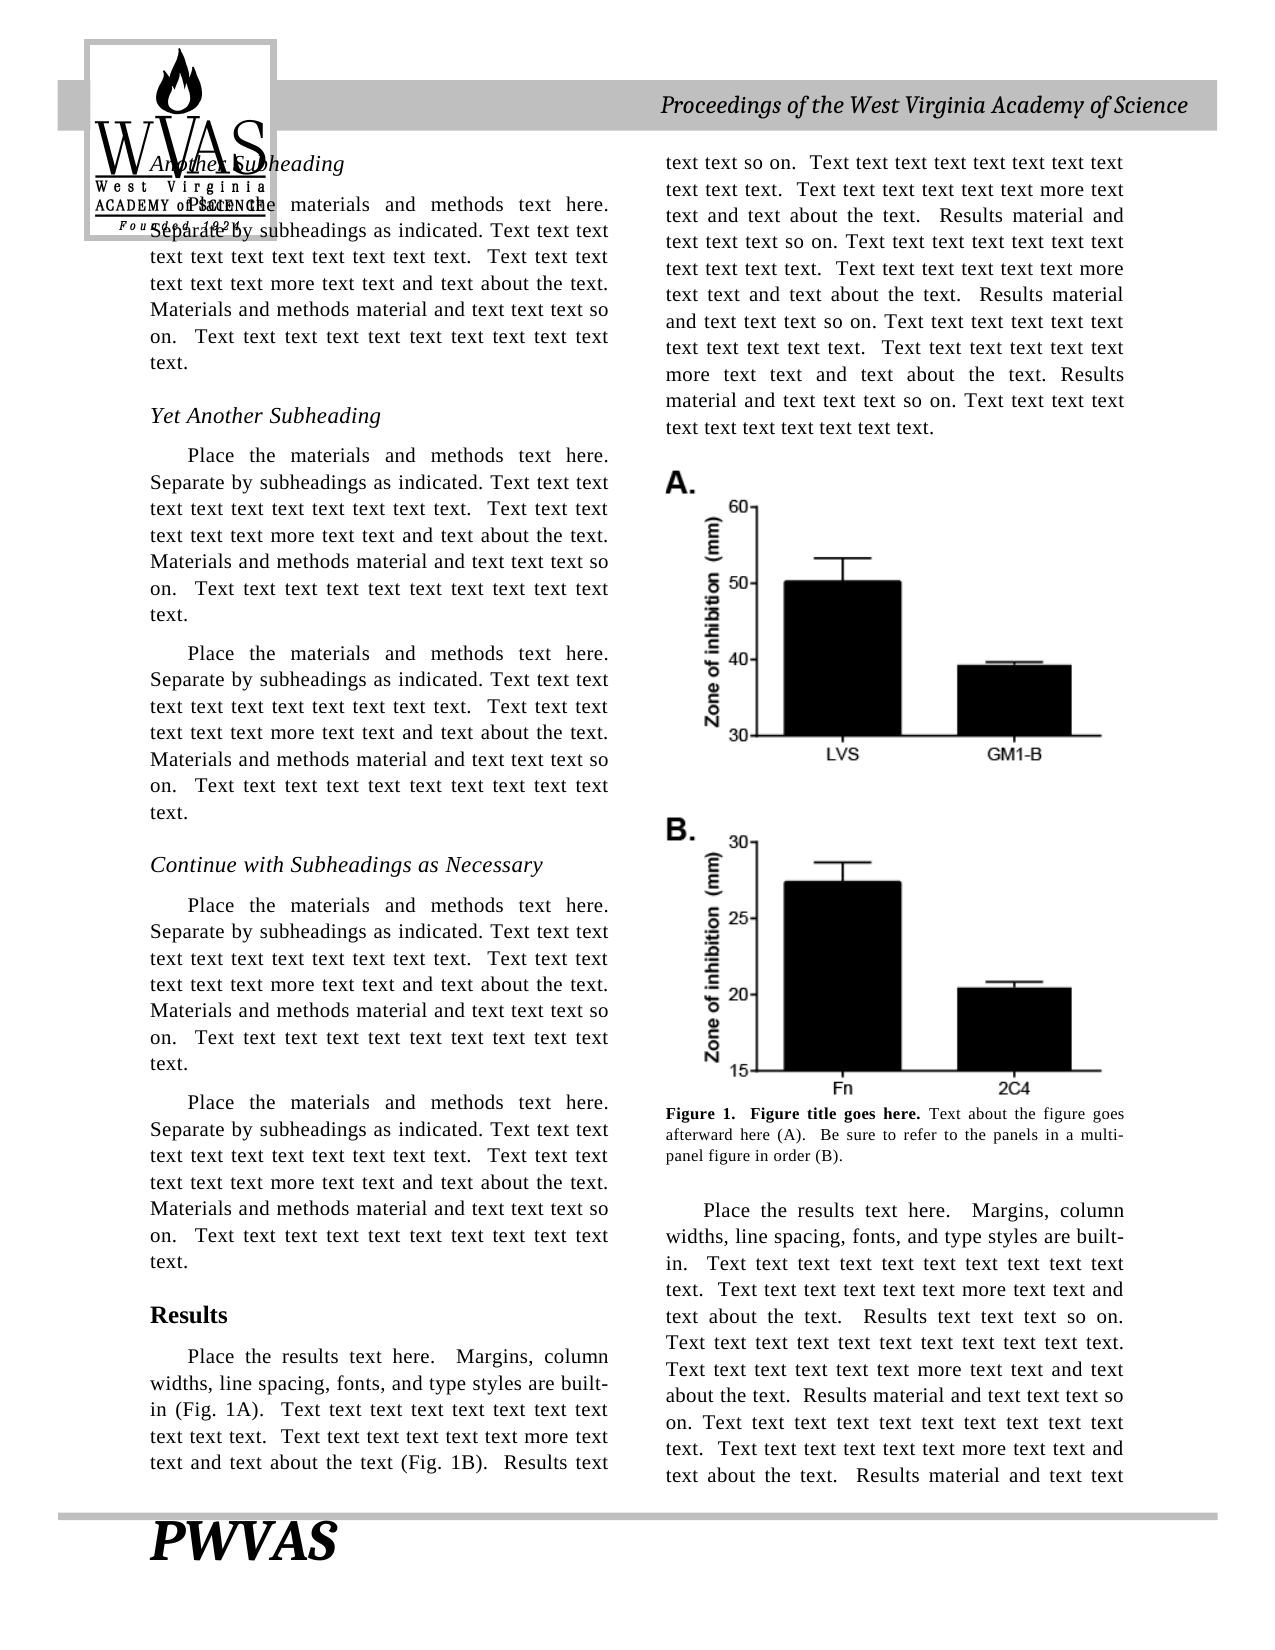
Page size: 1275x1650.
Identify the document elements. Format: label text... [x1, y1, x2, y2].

text Place the results text here. Margins, column widths, line spacing, fonts, and type styles are built-in (Fig. 1A). Text text text text text text text text text text text. Text text text text text text more text text and text about the text (Fig. 1B). Results text text text so on. Text text text text text text text text text text text. Text text text text text text more text text and text about the text. Results material and text text text so on. Text text text text text text text text text text text. Text text text text text text more text text and text about the text. Results material and text text text so on. Text text text text text text text text text text text. Text text text text text text more text text and text about the text. Results material and text text text so on. Text text text text text text text text text text text. [150, 1344, 609, 1474]
text Another Subheading [150, 150, 609, 176]
text Figure 1. Figure title goes here. Text about the figure goes afterward here (A). Be sure to refer to the panels in a multi-panel figure in order (B). [666, 1104, 1125, 1165]
text Place the results text here. Margins, column widths, line spacing, fonts, and type styles are built-in (Fig. 1A). Text text text text text text text text text text text. Text text text text text text more text text and text about the text (Fig. 1B). Results text text text so on. Text text text text text text text text text text text. Text text text text text text more text text and text about the text. Results material and text text text so on. Text text text text text text text text text text text. Text text text text text text more text text and text about the text. Results material and text text text so on. Text text text text text text text text text text text. Text text text text text text more text text and text about the text. Results material and text text text so on. Text text text text text text text text text text text. [666, 150, 1125, 439]
picture [90, 45, 270, 235]
text Results [150, 1300, 609, 1329]
text Continue with Subheadings as Necessary [150, 851, 609, 877]
text Yet Another Subheading [150, 402, 609, 428]
picture [665, 467, 1129, 1101]
